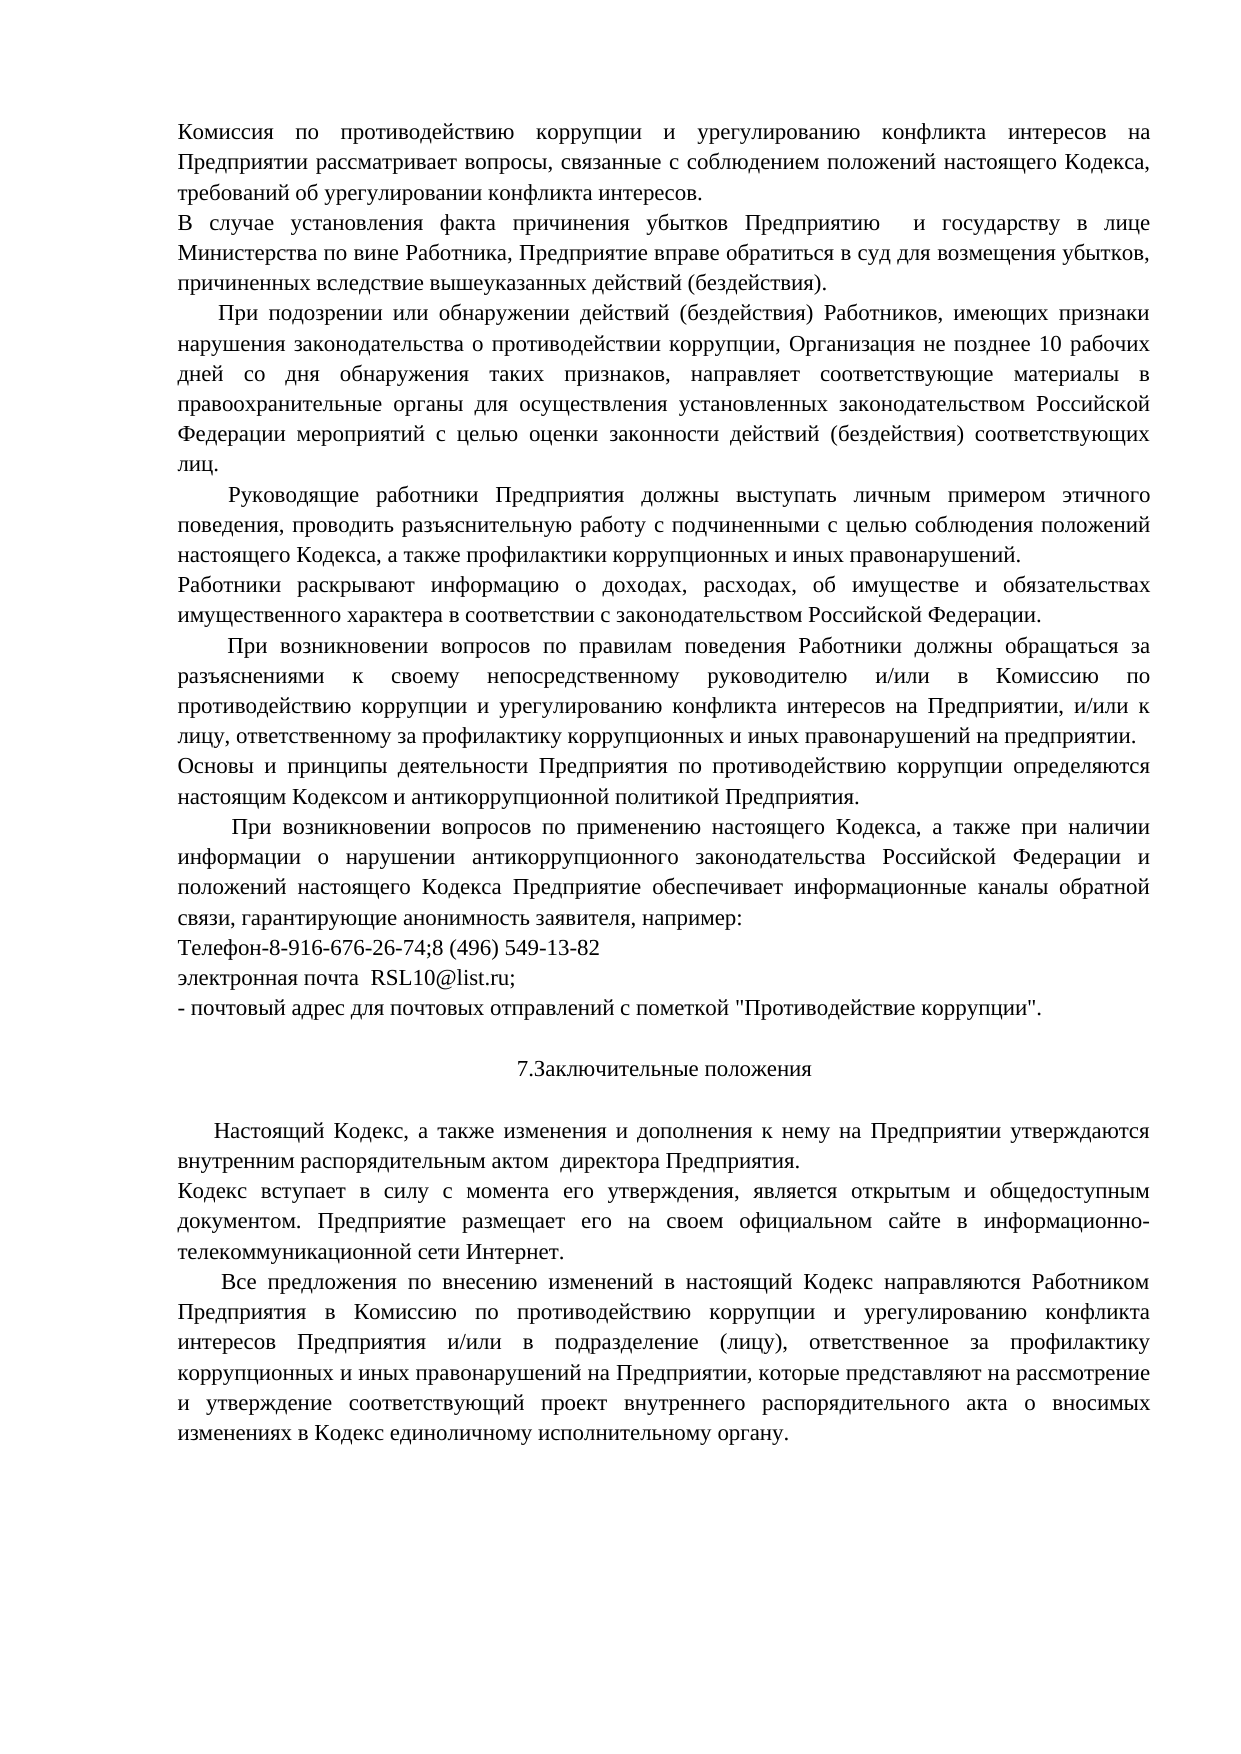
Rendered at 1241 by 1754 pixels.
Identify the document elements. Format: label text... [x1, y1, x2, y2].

text Работники раскрывают информацию о доходах, расходах, об имуществе и обязательствах имущественного характера в соответствии с законодательством Российской Федерации. [177, 571, 1152, 628]
text Основы и принципы деятельности Предприятия по противодействию коррупции определяются настоящим Кодексом и антикоррупционной политикой Предприятия. [177, 752, 1152, 809]
text Кодекс вступает в силу с момента его утверждения, является открытым и общедоступным документом. Предприятие размещает его на своем официальном сайте в информационно-телекоммуникационной сети Интернет. [177, 1177, 1152, 1264]
text Настоящий Кодекс, а также изменения и дополнения к нему на Предприятии утверждаются внутренним распорядительным актом директора Предприятия. [177, 1117, 1152, 1173]
text Комиссия по противодействию коррупции и урегулированию конфликта интересов на Предприятии рассматривает вопросы, связанные с соблюдением положений настоящего Кодекса, требований об урегулировании конфликта интересов. [177, 118, 1152, 205]
text - почтовый адрес для почтовых отправлений с пометкой "Противодействие коррупции". [177, 994, 1152, 1021]
text электронная почта RSL10@list.ru; [177, 964, 1152, 990]
text В случае установления факта причинения убытков Предприятию и государству в лице Министерства по вине Работника, Предприятие вправе обратиться в суд для возмещения убытков, причиненных вследствие вышеуказанных действий (бездействия). [177, 209, 1152, 296]
text Руководящие работники Предприятия должны выступать личным примером этичного поведения, проводить разъяснительную работу с подчиненными с целью соблюдения положений настоящего Кодекса, а также профилактики коррупционных и иных правонарушений. [177, 481, 1152, 567]
text 7.Заключительные положения [177, 1054, 1152, 1081]
text Телефон-8-916-676-26-74;8 (496) 549-13-82 [177, 934, 1152, 960]
text При возникновении вопросов по правилам поведения Работники должны обращаться за разъяснениями к своему непосредственному руководителю и/или в Комиссию по противодействию коррупции и урегулированию конфликта интересов на Предприятии, и/или к лицу, ответственному за профилактику коррупционных и иных правонарушений на предприятии. [177, 632, 1152, 749]
text Все предложения по внесению изменений в настоящий Кодекс направляются Работником Предприятия в Комиссию по противодействию коррупции и урегулированию конфликта интересов Предприятия и/или в подразделение (лицу), ответственное за профилактику коррупционных и иных правонарушений на Предприятии, которые представляют на рассмотрение и утверждение соответствующий проект внутреннего распорядительного акта о вносимых изменениях в Кодекс единоличному исполнительному органу. [177, 1268, 1152, 1445]
text При подозрении или обнаружении действий (бездействия) Работников, имеющих признаки нарушения законодательства о противодействии коррупции, Организация не позднее 10 рабочих дней со дня обнаружения таких признаков, направляет соответствующие материалы в правоохранительные органы для осуществления установленных законодательством Российской Федерации мероприятий с целью оценки законности действий (бездействия) соответствующих лиц. [177, 299, 1152, 477]
text При возникновении вопросов по применению настоящего Кодекса, а также при наличии информации о нарушении антикоррупционного законодательства Российской Федерации и положений настоящего Кодекса Предприятие обеспечивает информационные каналы обратной связи, гарантирующие анонимность заявителя, например: [177, 813, 1152, 930]
